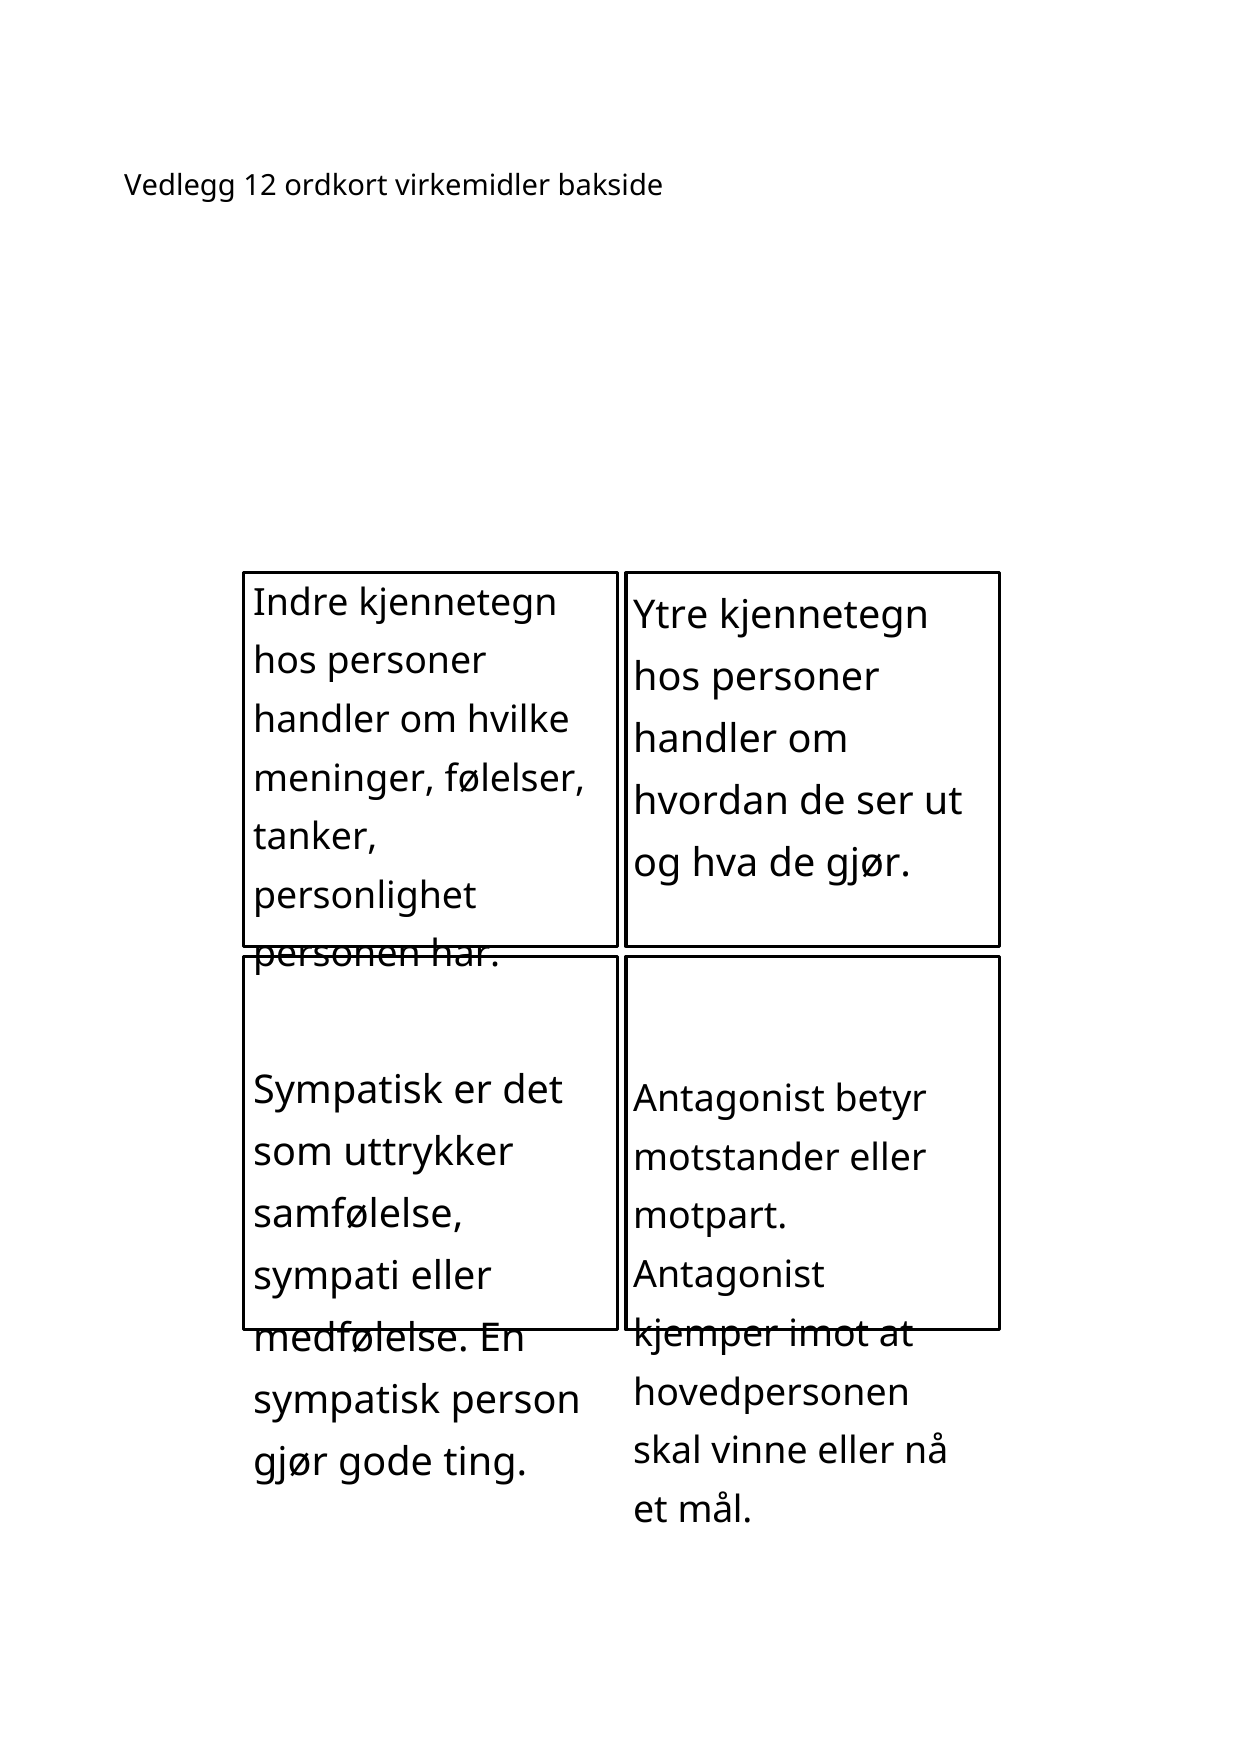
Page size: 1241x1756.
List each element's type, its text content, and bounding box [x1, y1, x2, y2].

text Antagonist betyr motstander eller motpart. Antagonist kjemper imot at hovedpersonen skal vinne eller nå et mål. [633, 1072, 975, 1533]
text Ytre kjennetegn hos personer handler om hvordan de ser ut og hva de gjør. [633, 586, 987, 888]
subtitle Vedlegg 12 ordkort virkemidler bakside [124, 164, 1128, 204]
text Indre kjennetegn hos personer handler om hvilke meninger, følelser, tanker, personlighet personen har. [253, 575, 588, 978]
text Sympatisk er det som uttrykker samfølelse, sympati eller medfølelse. En sympatisk person gjør gode ting. [253, 1061, 599, 1487]
